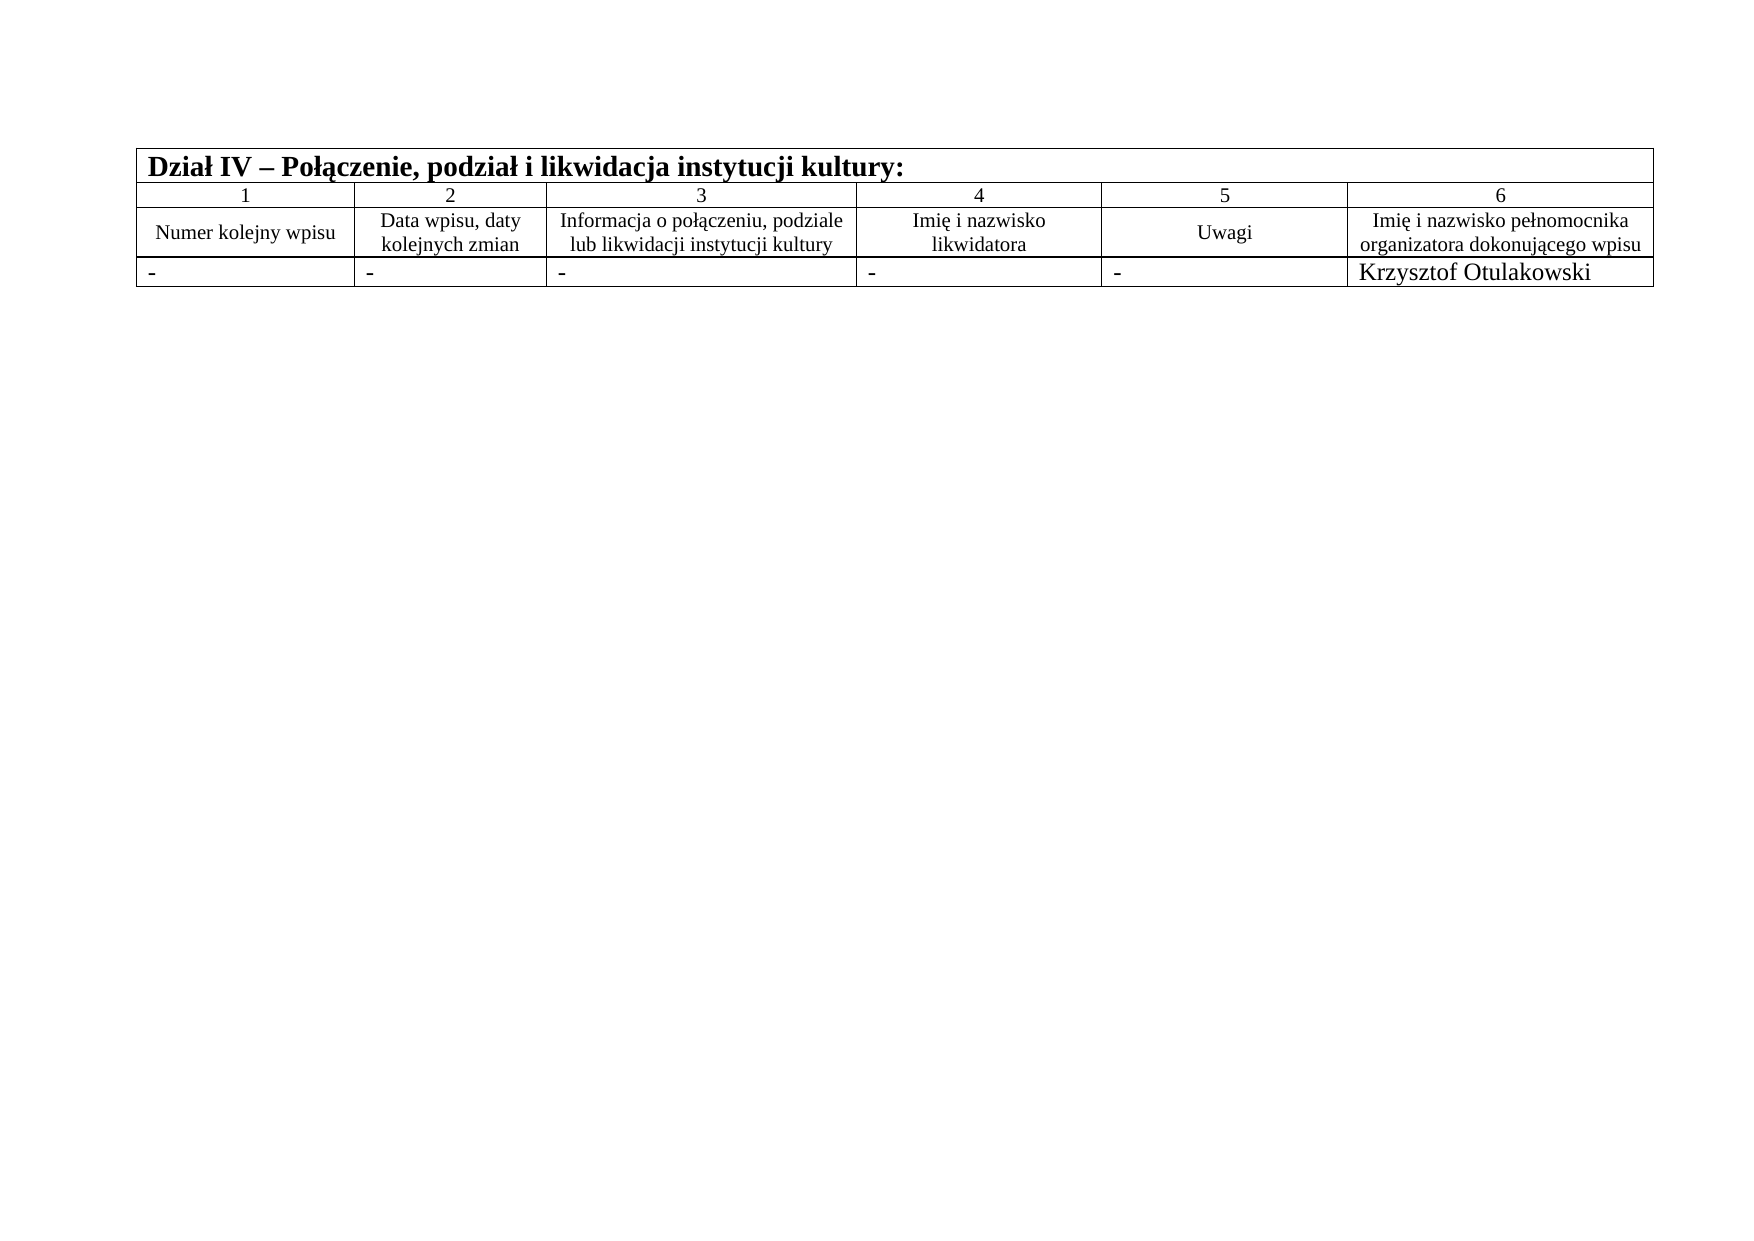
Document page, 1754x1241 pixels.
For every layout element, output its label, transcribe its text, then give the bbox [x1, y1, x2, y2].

table_cell Numer kolejny wpisu [137, 208, 354, 256]
table_cell Krzysztof Otulakowski [1348, 258, 1653, 286]
table_cell Imię i nazwisko pełnomocnika organizatora dokonującego wpisu [1348, 208, 1653, 256]
table_cell 5 [1102, 183, 1347, 207]
table_cell Imię i nazwisko likwidatora [857, 208, 1101, 256]
table_cell 4 [857, 183, 1101, 207]
table_cell - [1102, 258, 1347, 286]
table_header Dział IV – Połączenie, podział i likwidacja instytucji kultury: [137, 149, 1653, 182]
table_cell - [857, 258, 1101, 286]
table_cell Informacja o połączeniu, podziale lub likwidacji instytucji kultury [547, 208, 856, 256]
table_cell 3 [547, 183, 856, 207]
table_cell 2 [355, 183, 546, 207]
table_cell 6 [1348, 183, 1653, 207]
table_cell - [547, 258, 856, 286]
table_cell - [137, 258, 354, 286]
table_cell Uwagi [1102, 208, 1347, 256]
table_cell Data wpisu, daty kolejnych zmian [355, 208, 546, 256]
table_cell 1 [137, 183, 354, 207]
table_cell - [355, 258, 546, 286]
